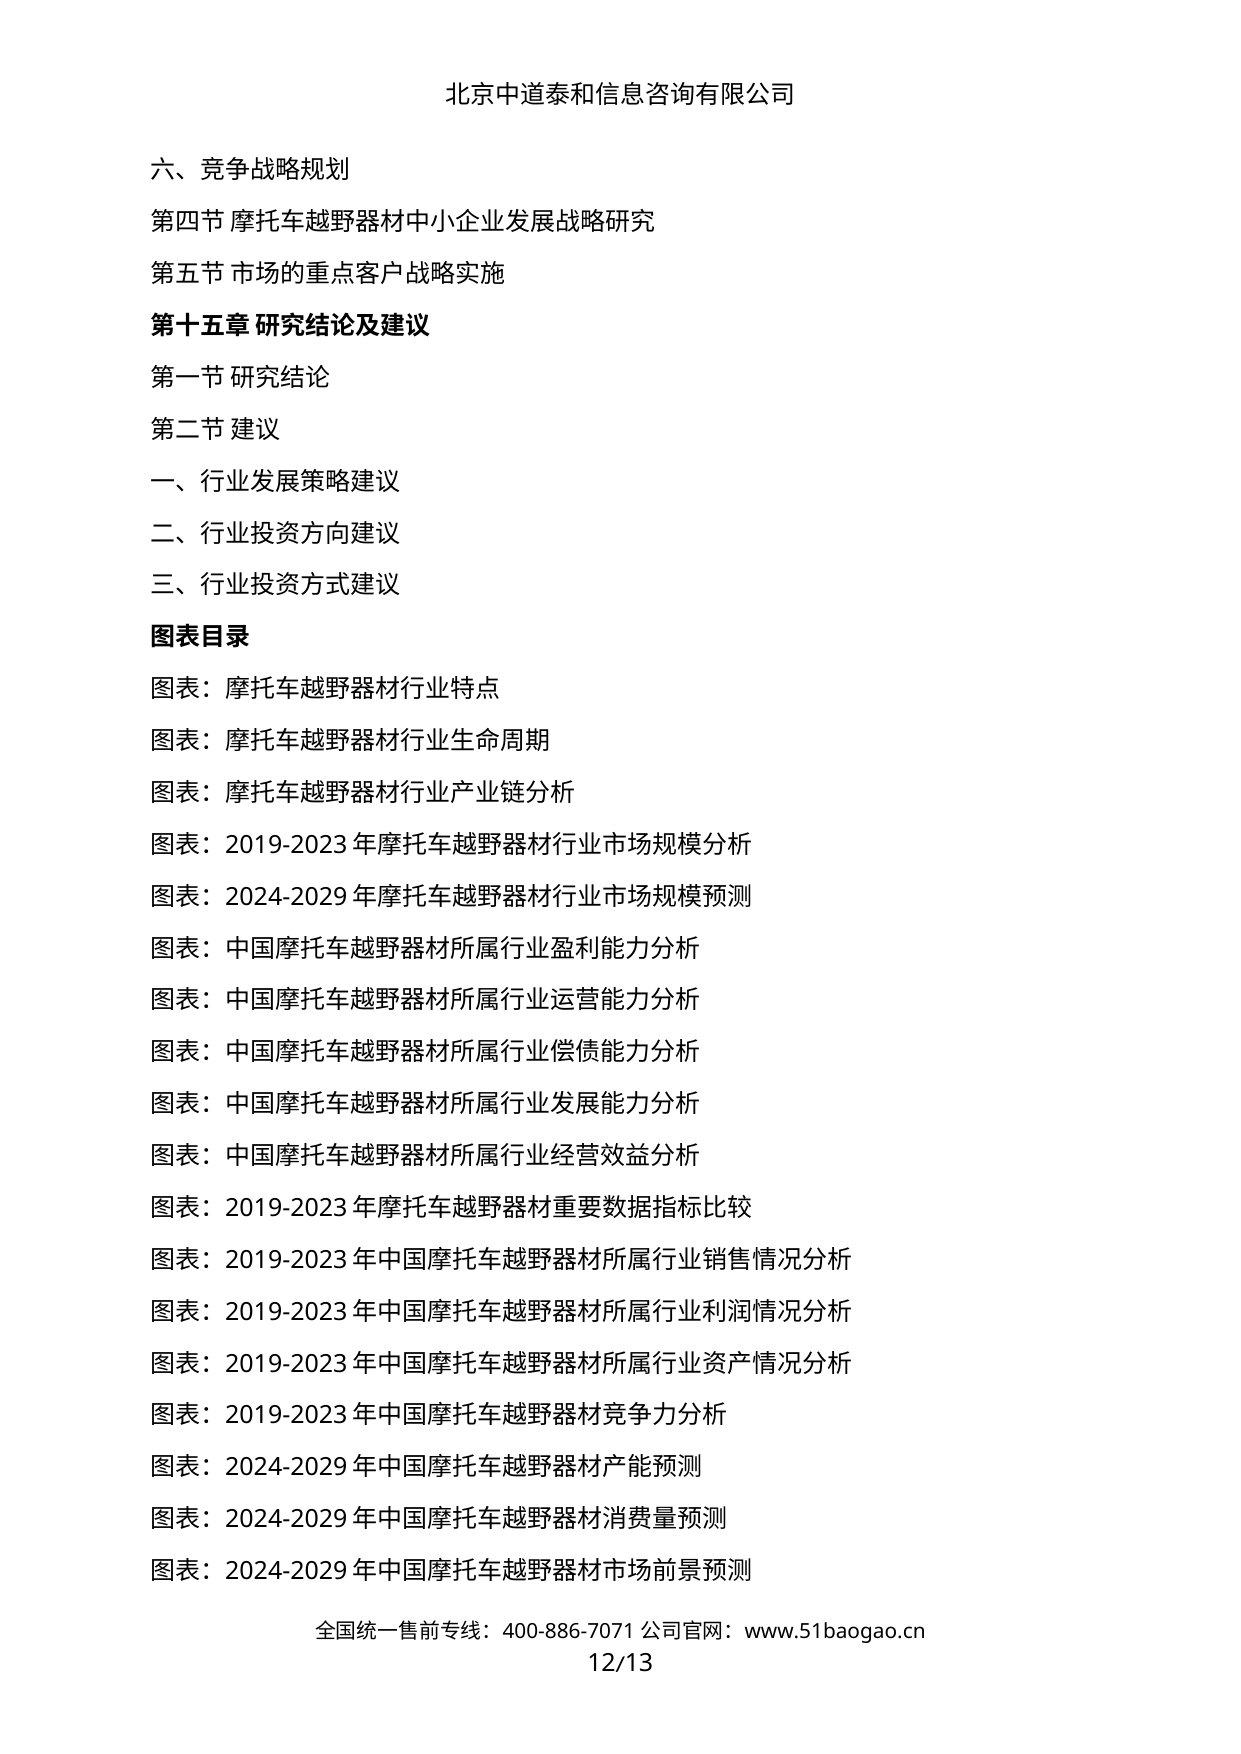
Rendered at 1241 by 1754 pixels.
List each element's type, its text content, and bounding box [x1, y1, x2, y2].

text 图表：2024-2029年中国摩托车越野器材市场前景预测 [150, 1551, 1090, 1587]
text 图表：中国摩托车越野器材所属行业经营效益分析 [150, 1136, 1090, 1172]
text 图表：中国摩托车越野器材所属行业发展能力分析 [150, 1084, 1090, 1120]
text 图表：2019-2023年中国摩托车越野器材所属行业利润情况分析 [150, 1291, 1090, 1327]
text 图表：2024-2029年摩托车越野器材行业市场规模预测 [150, 876, 1090, 912]
text 图表：中国摩托车越野器材所属行业盈利能力分析 [150, 928, 1090, 964]
text 图表：2019-2023年中国摩托车越野器材所属行业销售情况分析 [150, 1239, 1090, 1276]
text 三、行业投资方式建议 [150, 565, 1090, 601]
text 图表：中国摩托车越野器材所属行业偿债能力分析 [150, 1032, 1090, 1068]
text 图表：2024-2029年中国摩托车越野器材消费量预测 [150, 1499, 1090, 1535]
text 一、行业发展策略建议 [150, 461, 1090, 497]
text 第一节 研究结论 [150, 357, 1090, 394]
text 图表：2019-2023年摩托车越野器材行业市场规模分析 [150, 824, 1090, 861]
text 图表：中国摩托车越野器材所属行业运营能力分析 [150, 980, 1090, 1016]
text 图表：2024-2029年中国摩托车越野器材产能预测 [150, 1447, 1090, 1483]
text 图表目录 [150, 617, 1090, 653]
text 第二节 建议 [150, 409, 1090, 446]
text 第五节 市场的重点客户战略实施 [150, 254, 1090, 290]
text 第十五章 研究结论及建议 [150, 306, 1090, 342]
text 图表：摩托车越野器材行业特点 [150, 669, 1090, 705]
text 图表：2019-2023年中国摩托车越野器材所属行业资产情况分析 [150, 1343, 1090, 1379]
text 图表：摩托车越野器材行业产业链分析 [150, 772, 1090, 809]
text 图表：2019-2023年中国摩托车越野器材竞争力分析 [150, 1395, 1090, 1431]
text 图表：2019-2023年摩托车越野器材重要数据指标比较 [150, 1187, 1090, 1224]
text 第四节 摩托车越野器材中小企业发展战略研究 [150, 202, 1090, 238]
text 图表：摩托车越野器材行业生命周期 [150, 721, 1090, 757]
text 二、行业投资方向建议 [150, 513, 1090, 549]
text 六、竞争战略规划 [150, 150, 1090, 186]
